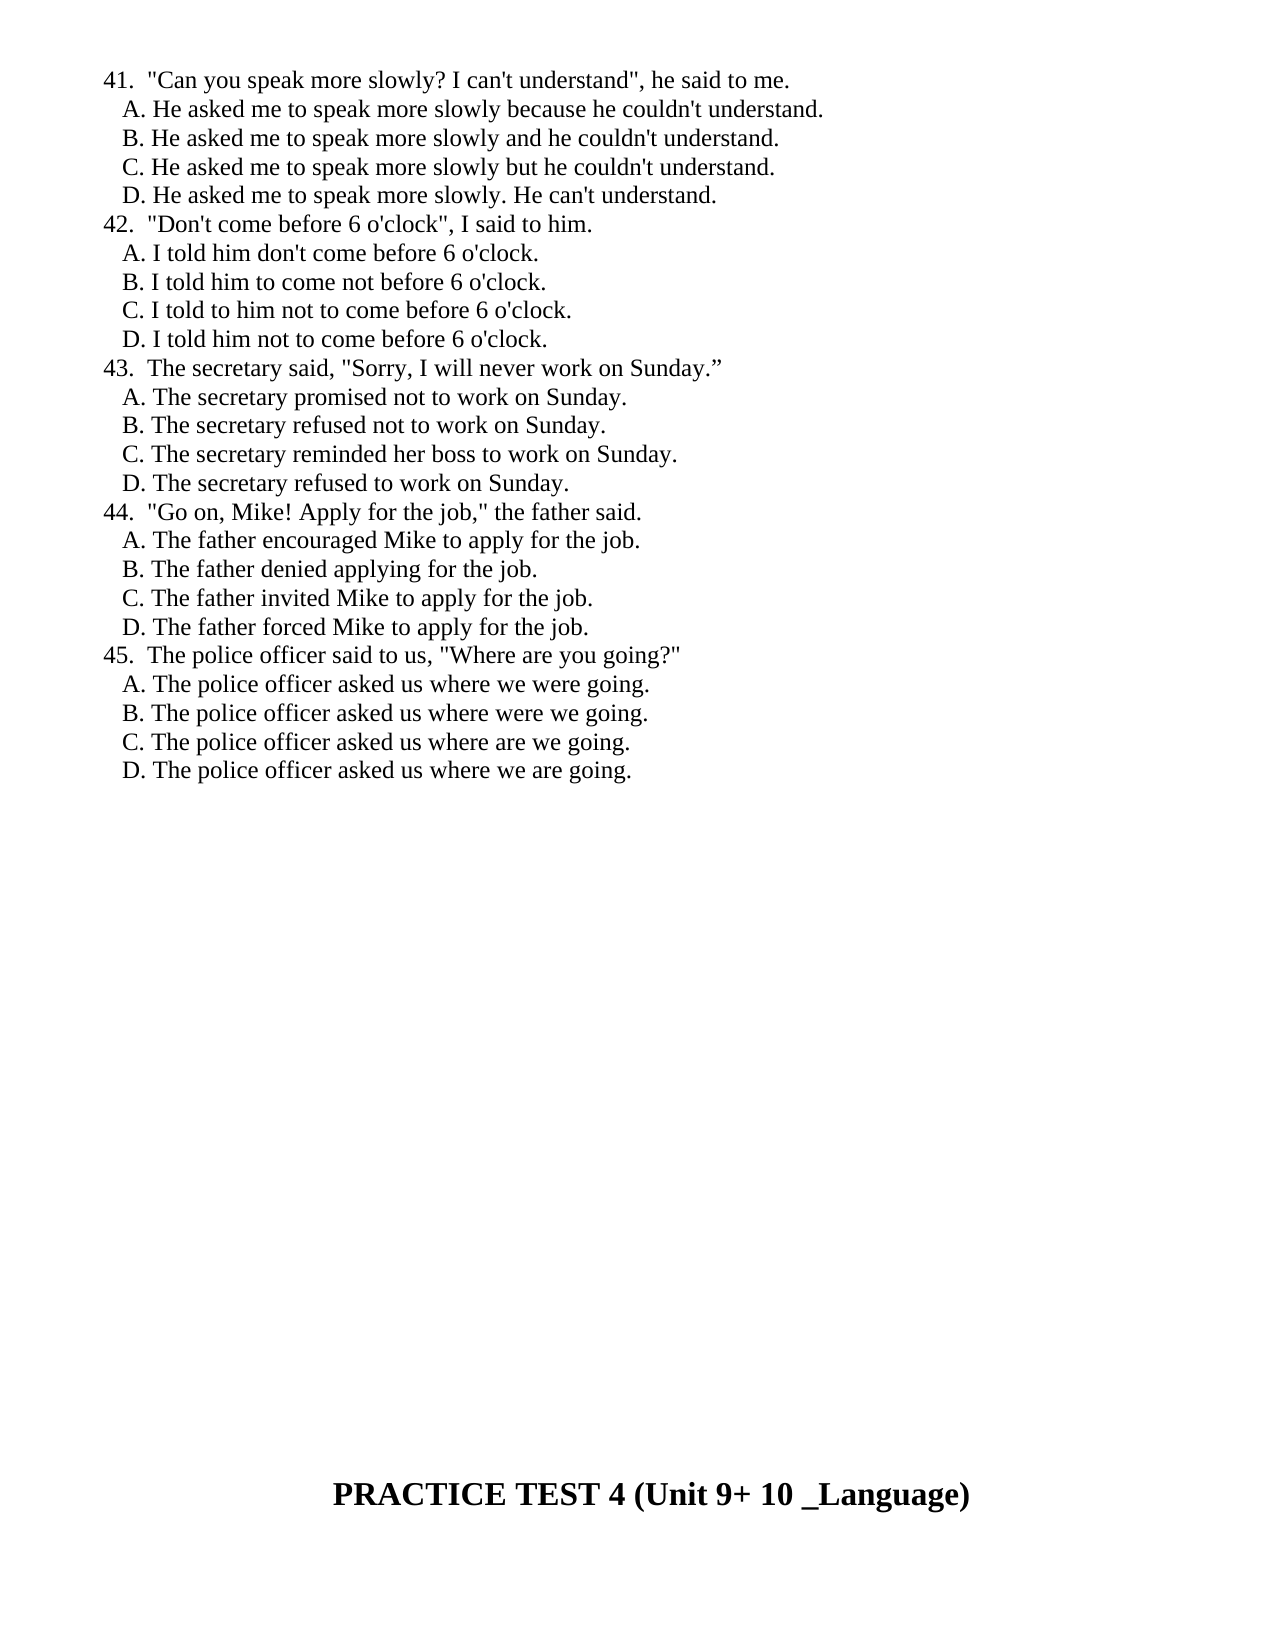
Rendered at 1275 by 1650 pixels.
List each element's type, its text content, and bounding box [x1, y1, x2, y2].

text C. The police officer asked us where are we going. [103, 727, 1200, 756]
text B. I told him to come not before 6 o'clock. [103, 267, 1200, 296]
text B. The secretary refused not to work on Sunday. [103, 411, 1200, 439]
text A. He asked me to speak more slowly because he couldn't understand. [103, 94, 1200, 123]
text B. He asked me to speak more slowly and he couldn't understand. [103, 123, 1200, 152]
text 44. "Go on, Mike! Apply for the job," the father said. [103, 497, 1200, 526]
text A. The secretary promised not to work on Sunday. [103, 382, 1200, 411]
text 45. The police officer said to us, "Where are you going?" [103, 641, 1200, 669]
text B. The father denied applying for the job. [103, 554, 1200, 583]
text D. The father forced Mike to apply for the job. [103, 612, 1200, 641]
text A. I told him don't come before 6 o'clock. [103, 238, 1200, 267]
text D. The secretary refused to work on Sunday. [103, 468, 1200, 497]
text C. I told to him not to come before 6 o'clock. [103, 296, 1200, 324]
text A. The police officer asked us where we were going. [103, 669, 1200, 698]
text 43. The secretary said, "Sorry, I will never work on Sunday.” [103, 353, 1200, 382]
text D. The police officer asked us where we are going. [103, 756, 1200, 784]
text B. The police officer asked us where were we going. [103, 698, 1200, 727]
text PRACTICE TEST 4 (Unit 9+ 10 _Language) [103, 1474, 1200, 1513]
text D. I told him not to come before 6 o'clock. [103, 324, 1200, 353]
text C. The father invited Mike to apply for the job. [103, 583, 1200, 612]
text 41. "Can you speak more slowly? I can't understand", he said to me. [103, 66, 1200, 94]
text C. The secretary reminded her boss to work on Sunday. [103, 439, 1200, 468]
text A. The father encouraged Mike to apply for the job. [103, 526, 1200, 554]
text 42. "Don't come before 6 o'clock", I said to him. [103, 209, 1200, 238]
text D. He asked me to speak more slowly. He can't understand. [103, 181, 1200, 209]
text C. He asked me to speak more slowly but he couldn't understand. [103, 152, 1200, 181]
